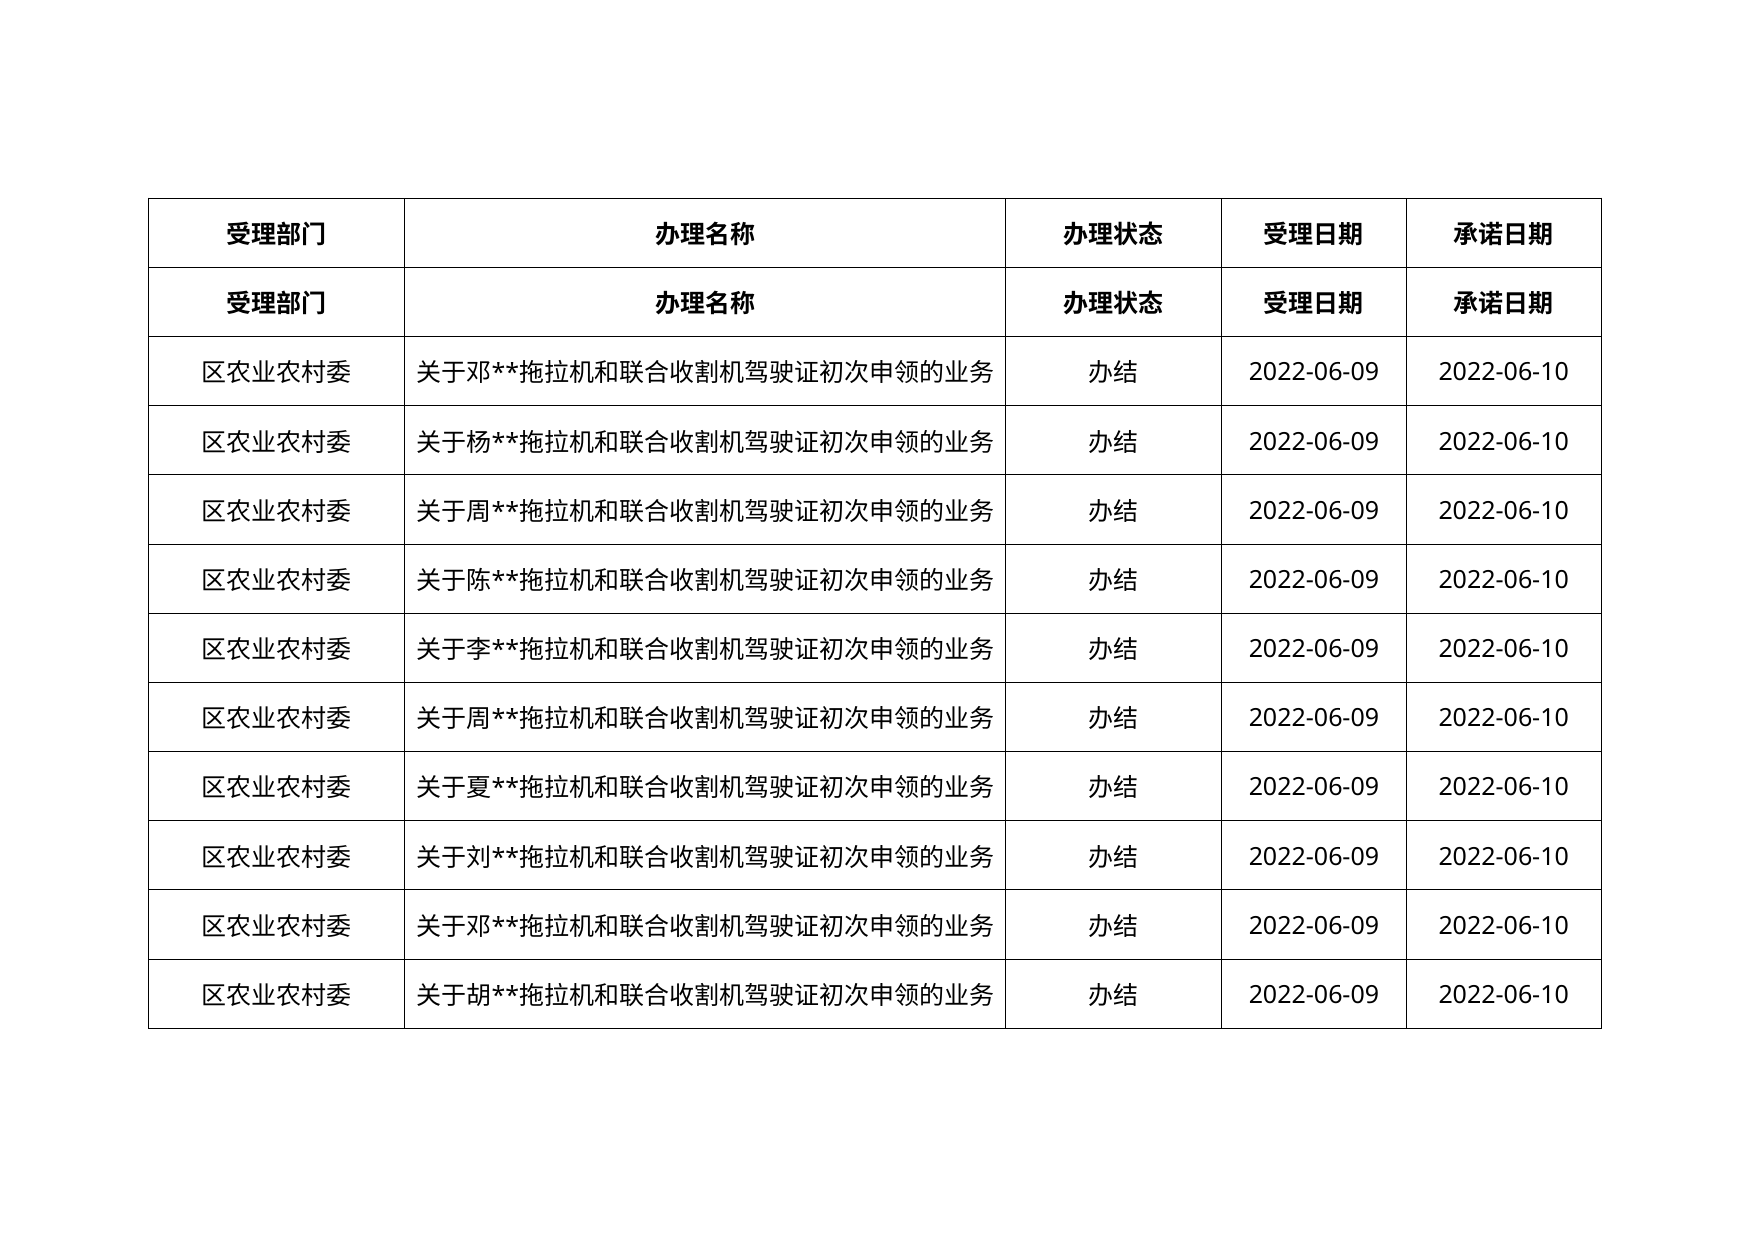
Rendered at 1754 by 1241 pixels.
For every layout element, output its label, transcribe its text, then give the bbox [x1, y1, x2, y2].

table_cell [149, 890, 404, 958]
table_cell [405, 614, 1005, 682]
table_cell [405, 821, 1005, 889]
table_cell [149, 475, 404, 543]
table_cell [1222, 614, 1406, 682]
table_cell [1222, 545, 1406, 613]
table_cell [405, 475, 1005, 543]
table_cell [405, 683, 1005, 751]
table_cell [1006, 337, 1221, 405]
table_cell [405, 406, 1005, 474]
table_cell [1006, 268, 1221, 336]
table_header 受理部门 [149, 199, 404, 267]
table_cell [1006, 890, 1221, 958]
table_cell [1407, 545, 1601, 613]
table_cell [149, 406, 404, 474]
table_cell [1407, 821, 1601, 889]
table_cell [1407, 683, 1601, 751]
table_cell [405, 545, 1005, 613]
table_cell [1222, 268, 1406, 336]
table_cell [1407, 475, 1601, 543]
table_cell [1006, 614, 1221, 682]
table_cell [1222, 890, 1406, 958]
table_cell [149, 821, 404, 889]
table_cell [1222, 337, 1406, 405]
table_header 受理日期 [1222, 199, 1406, 267]
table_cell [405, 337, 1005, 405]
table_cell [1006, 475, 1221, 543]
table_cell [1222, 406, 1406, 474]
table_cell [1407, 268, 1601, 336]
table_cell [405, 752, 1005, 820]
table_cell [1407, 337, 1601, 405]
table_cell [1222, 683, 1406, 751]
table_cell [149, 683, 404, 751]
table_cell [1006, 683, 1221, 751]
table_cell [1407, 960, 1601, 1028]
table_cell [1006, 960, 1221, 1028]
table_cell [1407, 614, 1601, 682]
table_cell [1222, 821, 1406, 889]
table_header 办理状态 [1006, 199, 1221, 267]
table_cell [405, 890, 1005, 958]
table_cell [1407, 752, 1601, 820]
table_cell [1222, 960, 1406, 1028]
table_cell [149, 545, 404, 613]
table_header 承诺日期 [1407, 199, 1601, 267]
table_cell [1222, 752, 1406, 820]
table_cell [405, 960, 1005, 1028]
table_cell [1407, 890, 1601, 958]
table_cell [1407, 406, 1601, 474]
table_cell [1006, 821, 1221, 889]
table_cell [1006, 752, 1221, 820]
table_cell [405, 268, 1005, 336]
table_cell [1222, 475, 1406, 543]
table_header 办理名称 [405, 199, 1005, 267]
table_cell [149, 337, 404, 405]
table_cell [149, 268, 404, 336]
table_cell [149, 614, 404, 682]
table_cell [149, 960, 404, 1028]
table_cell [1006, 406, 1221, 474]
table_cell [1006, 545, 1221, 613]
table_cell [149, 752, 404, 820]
